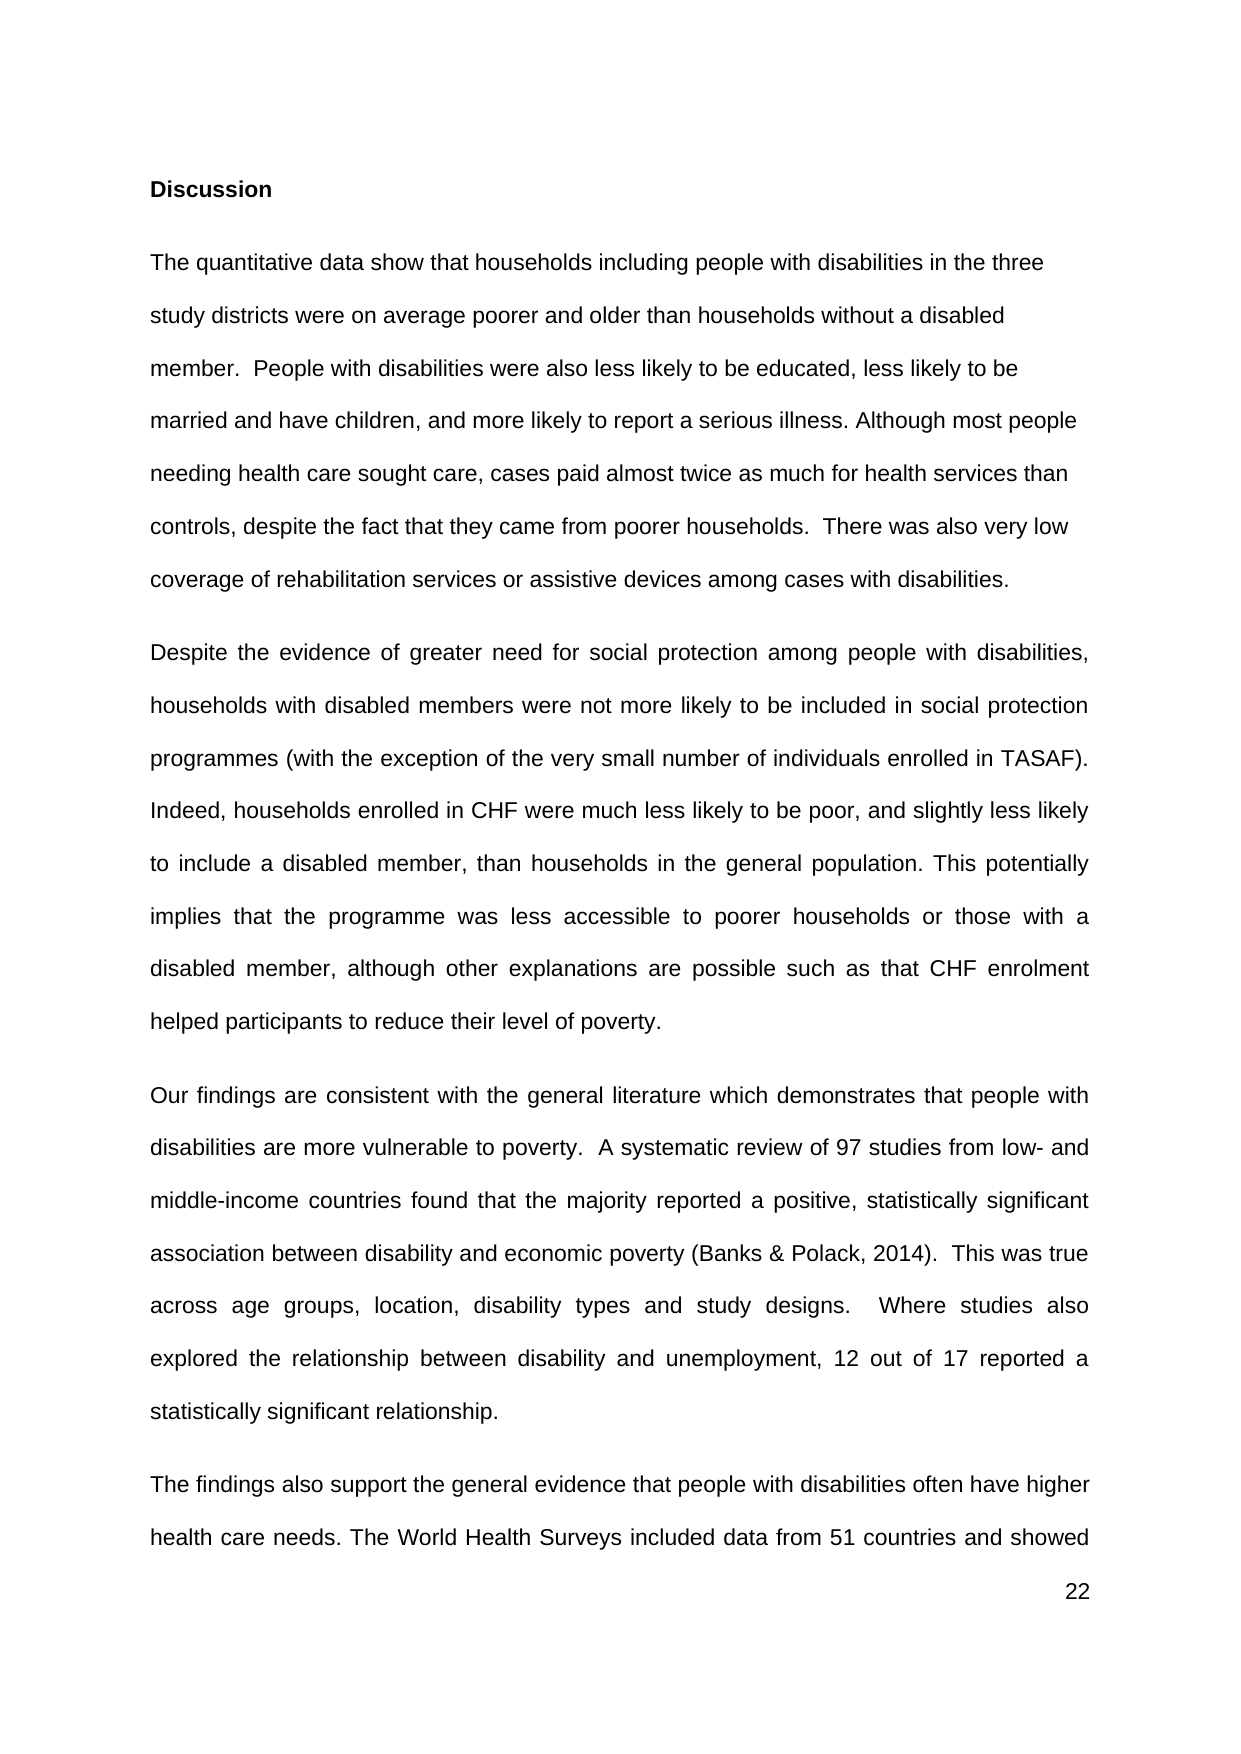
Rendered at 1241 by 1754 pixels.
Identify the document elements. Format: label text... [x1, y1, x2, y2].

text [150, 1471, 1090, 1551]
text Discussion [150, 176, 1090, 202]
text Despite the evidence of greater need for social protection among people with disabilities, households with disabled members were not more likely to be included in social protection programmes (with the exception of the very small number of individuals enrolled in TASAF). Indeed, households enrolled in CHF were much less likely to be poor, and slightly less likely to include a disabled member, than households in the general population. This potentially implies that the programme was less accessible to poorer households or those with a disabled member, although other explanations are possible such as that CHF enrolment helped participants to reduce their level of poverty. [150, 639, 1090, 1034]
text Our findings are consistent with the general literature which demonstrates that people with disabilities are more vulnerable to poverty. A systematic review of 97 studies from low- and middle-income countries found that the majority reported a positive, statistically significant association between disability and economic poverty (Banks & Polack, 2014). This was true across age groups, location, disability types and study designs. Where studies also explored the relationship between disability and unemployment, 12 out of 17 reported a statistically significant relationship. [150, 1082, 1090, 1424]
text The quantitative data show that households including people with disabilities in the three study districts were on average poorer and older than households without a disabled member. People with disabilities were also less likely to be educated, less likely to be married and have children, and more likely to report a serious illness. Although most people needing health care sought care, cases paid almost twice as much for health services than controls, despite the fact that they came from poorer households. There was also very low coverage of rehabilitation services or assistive devices among cases with disabilities. [150, 249, 1090, 592]
